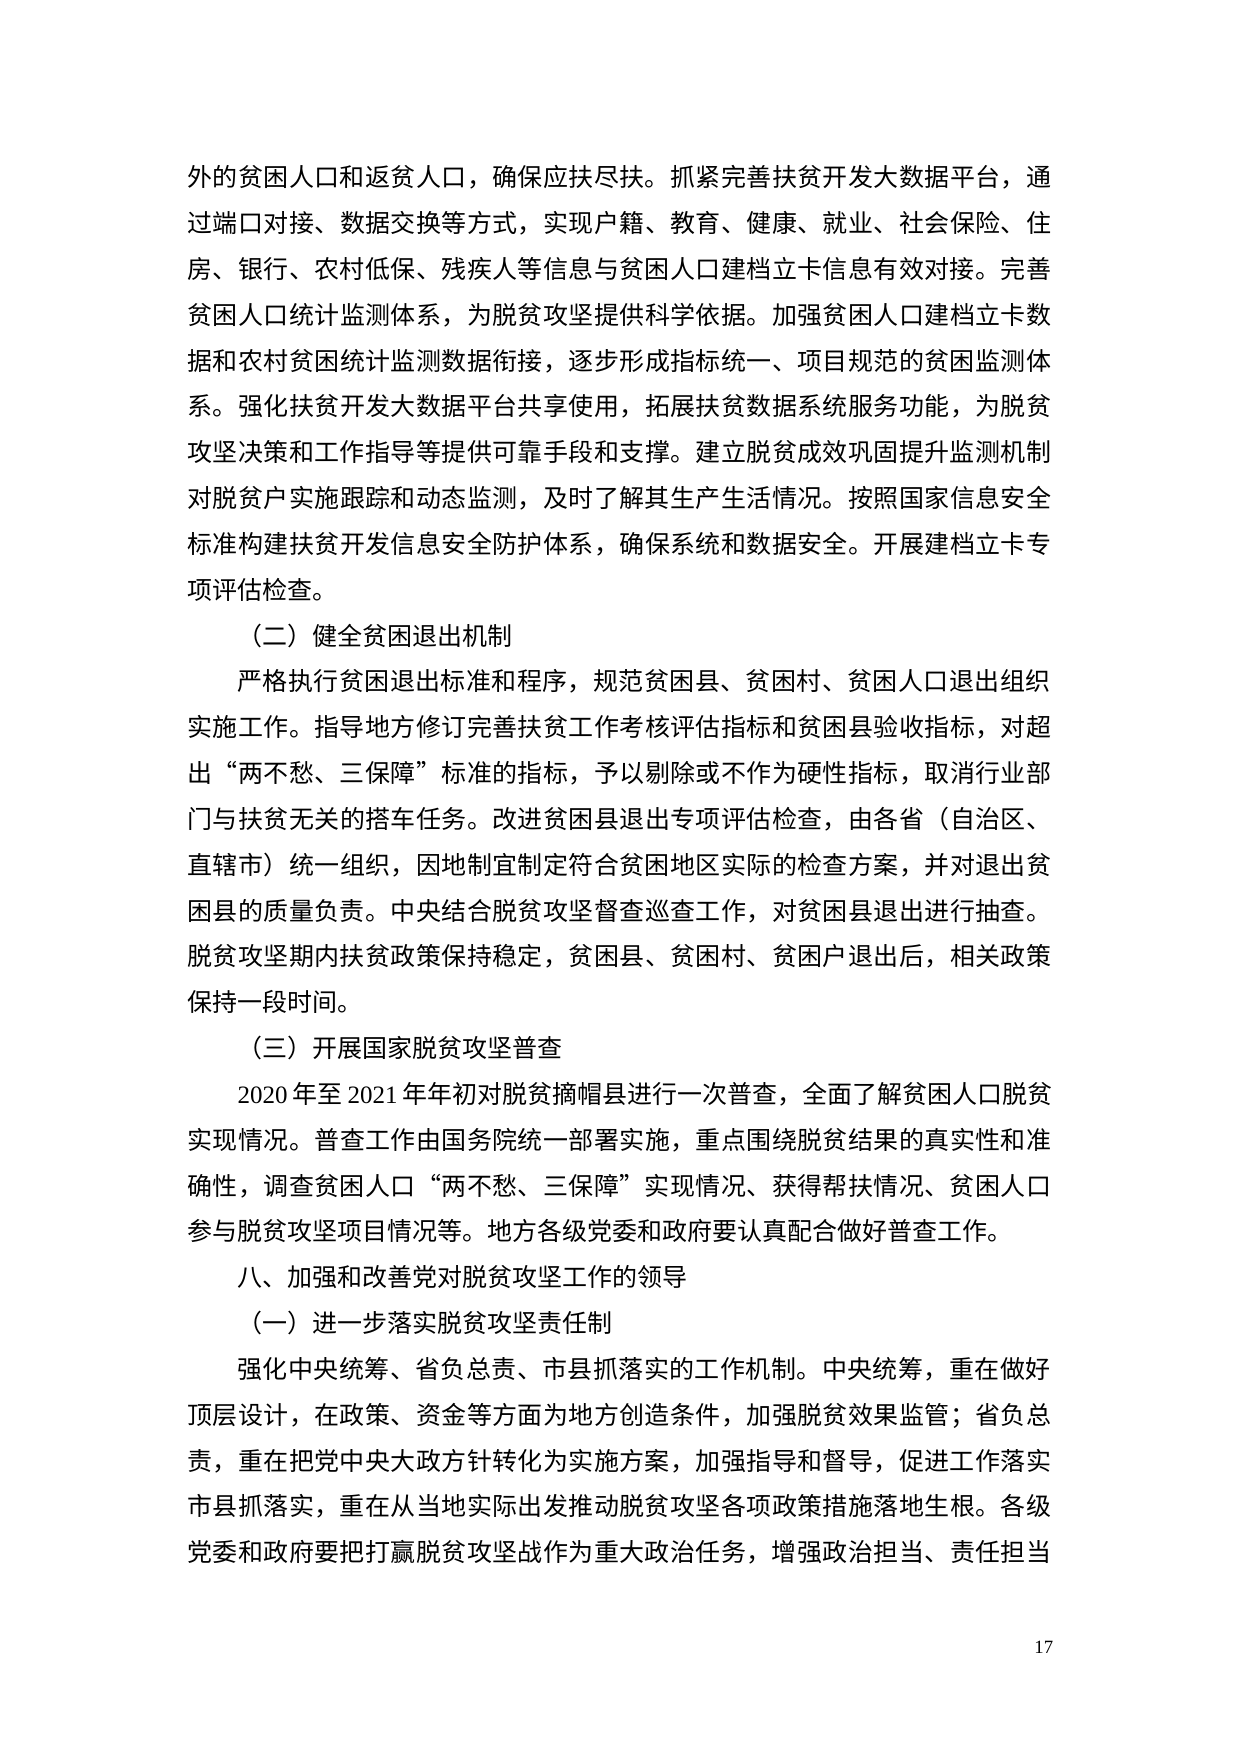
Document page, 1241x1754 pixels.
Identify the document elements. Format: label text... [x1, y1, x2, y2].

text 八、加强和改善党对脱贫攻坚工作的领导 [187, 1250, 1053, 1296]
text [187, 150, 1053, 608]
text （三）开展国家脱贫攻坚普查 [187, 1021, 1053, 1067]
text 2020年至2021年年初对脱贫摘帽县进行一次普查，全面了解贫困人口脱贫实现情况。普查工作由国务院统一部署实施，重点围绕脱贫结果的真实性和准确性，调查贫困人口“两不愁、三保障”实现情况、获得帮扶情况、贫困人口参与脱贫攻坚项目情况等。地方各级党委和政府要认真配合做好普查工作。 [187, 1067, 1053, 1250]
text 严格执行贫困退出标准和程序，规范贫困县、贫困村、贫困人口退出组织实施工作。指导地方修订完善扶贫工作考核评估指标和贫困县验收指标，对超出“两不愁、三保障”标准的指标，予以剔除或不作为硬性指标，取消行业部门与扶贫无关的搭车任务。改进贫困县退出专项评估检查，由各省（自治区、直辖市）统一组织，因地制宜制定符合贫困地区实际的检查方案，并对退出贫困县的质量负责。中央结合脱贫攻坚督查巡查工作，对贫困县退出进行抽查。脱贫攻坚期内扶贫政策保持稳定，贫困县、贫困村、贫困户退出后，相关政策保持一段时间。 [187, 654, 1053, 1021]
text （一）进一步落实脱贫攻坚责任制 [187, 1296, 1053, 1342]
text （二）健全贫困退出机制 [187, 608, 1053, 654]
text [187, 1342, 1053, 1571]
